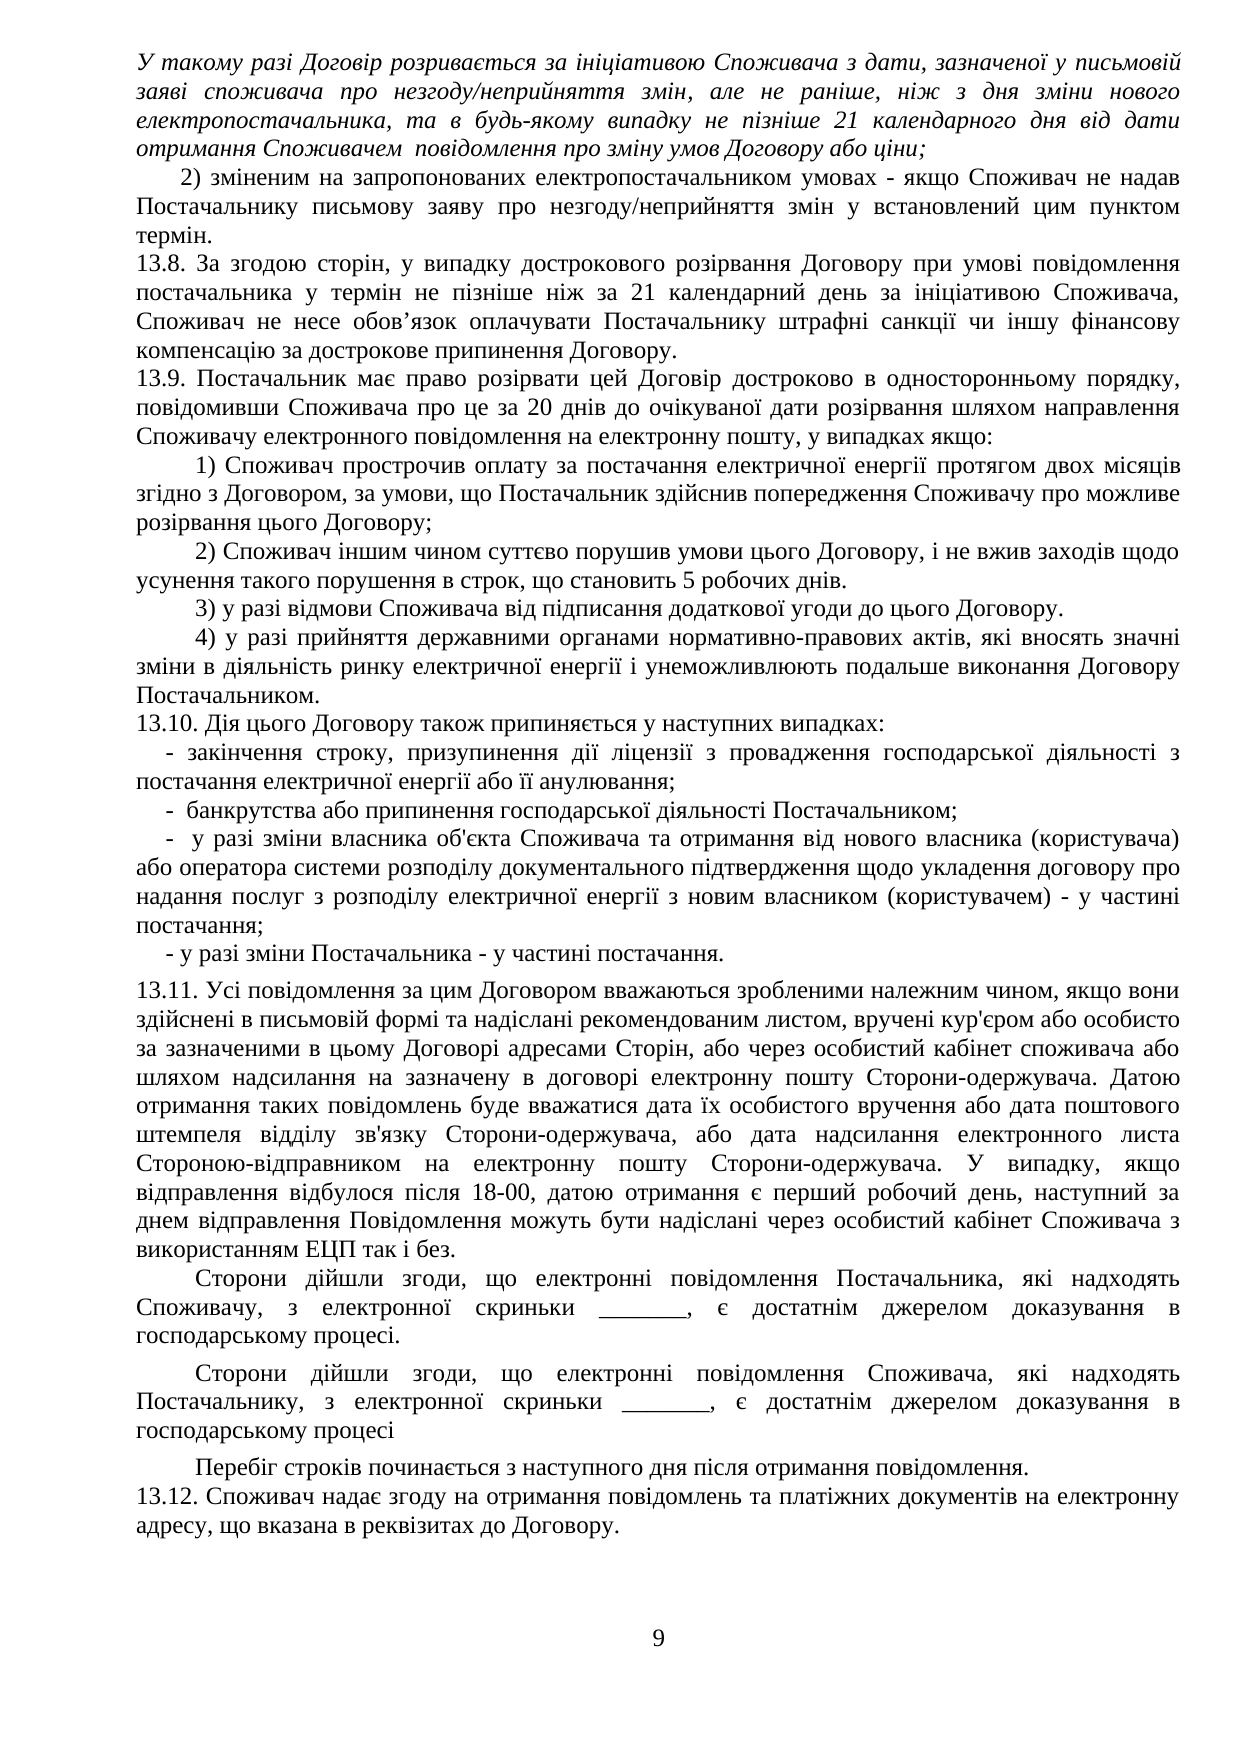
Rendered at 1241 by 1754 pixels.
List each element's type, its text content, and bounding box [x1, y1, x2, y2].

text - у разі зміни Постачальника - у частині постачання. [136, 938, 1181, 967]
text Сторони дійшли згоди, що електронні повідомлення Споживача, які надходять Постачальнику, з електронної скриньки _______, є достатнім джерелом доказування в господарському процесі [136, 1358, 1181, 1444]
text 13.11. Усі повідомлення за цим Договором вважаються зробленими належним чином, якщо вони здійснені в письмовій формі та надіслані рекомендованим листом, вручені кур'єром або особисто за зазначеними в цьому Договорі адресами Сторін, або через особистий кабінет споживача або шляхом надсилання на зазначену в договорі електронну пошту Сторони-одержувача. Датою отримання таких повідомлень буде вважатися дата їх особистого вручення або дата поштового штемпеля відділу зв'язку Сторони-одержувача, або дата надсилання електронного листа Стороною-відправником на електронну пошту Сторони-одержувача. У випадку, якщо відправлення відбулося після 18-00, датою отримання є перший робочий день, наступний за днем відправлення Повідомлення можуть бути надіслані через особистий кабінет Споживача з використанням ЕЦП так і без. [136, 976, 1181, 1263]
text У такому разі Договір розривається за ініціативою Споживача з дати, зазначеної у письмовій заяві споживача про незгоду/неприйняття змін, але не раніше, ніж з дня зміни нового електропостачальника, та в будь-якому випадку не пізніше 21 календарного дня від дати отримання Споживачем повідомлення про зміну умов Договору або ціни; [136, 47, 1181, 162]
text 2) зміненим на запропонованих електропостачальником умовах - якщо Споживач не надав Постачальнику письмову заяву про незгоду/неприйняття змін у встановлений цим пунктом термін. [136, 162, 1181, 248]
text - закінчення строку, призупинення дії ліцензії з провадження господарської діяльності з постачання електричної енергії або її анулювання; [136, 737, 1181, 795]
text 13.10. Дія цього Договору також припиняється у наступних випадках: [136, 708, 1181, 737]
text 13.9. Постачальник має право розірвати цей Договір достроково в односторонньому порядку, повідомивши Споживача про це за 20 днів до очікуваної дати розірвання шляхом направлення Споживачу електронного повідомлення на електронну пошту, у випадках якщо: [136, 363, 1181, 450]
text 13.12. Споживач надає згоду на отримання повідомлень та платіжних документів на електронну адресу, що вказана в реквізитах до Договору. [136, 1481, 1181, 1538]
text 1) Споживач прострочив оплату за постачання електричної енергії протягом двох місяців згідно з Договором, за умови, що Постачальник здійснив попередження Споживачу про можливе розірвання цього Договору; [136, 450, 1181, 536]
text 3) у разі відмови Споживача від підписання додаткової угоди до цього Договору. [136, 593, 1181, 622]
text 13.8. За згодою сторін, у випадку дострокового розірвання Договору при умові повідомлення постачальника у термін не пізніше ніж за 21 календарний день за ініціативою Споживача, Споживач не несе обов’язок оплачувати Постачальнику штрафні санкції чи іншу фінансову компенсацію за дострокове припинення Договору. [136, 248, 1181, 363]
text Сторони дійшли згоди, що електронні повідомлення Постачальника, які надходять Споживачу, з електронної скриньки _______, є достатнім джерелом доказування в господарському процесі. [136, 1263, 1181, 1349]
text 4) у разі прийняття державними органами нормативно-правових актів, які вносять значні зміни в діяльність ринку електричної енергії і унеможливлюють подальше виконання Договору Постачальником. [136, 622, 1181, 708]
text - у разі зміни власника об'єкта Споживача та отримання від нового власника (користувача) або оператора системи розподілу документального підтвердження щодо укладення договору про надання послуг з розподілу електричної енергії з новим власником (користувачем) - у частині постачання; [136, 823, 1181, 938]
text 2) Споживач іншим чином суттєво порушив умови цього Договору, і не вжив заходів щодо усунення такого порушення в строк, що становить 5 робочих днів. [136, 536, 1181, 593]
text Перебіг строків починається з наступного дня після отримання повідомлення. [136, 1452, 1181, 1481]
text - банкрутства або припинення господарської діяльності Постачальником; [136, 795, 1181, 823]
